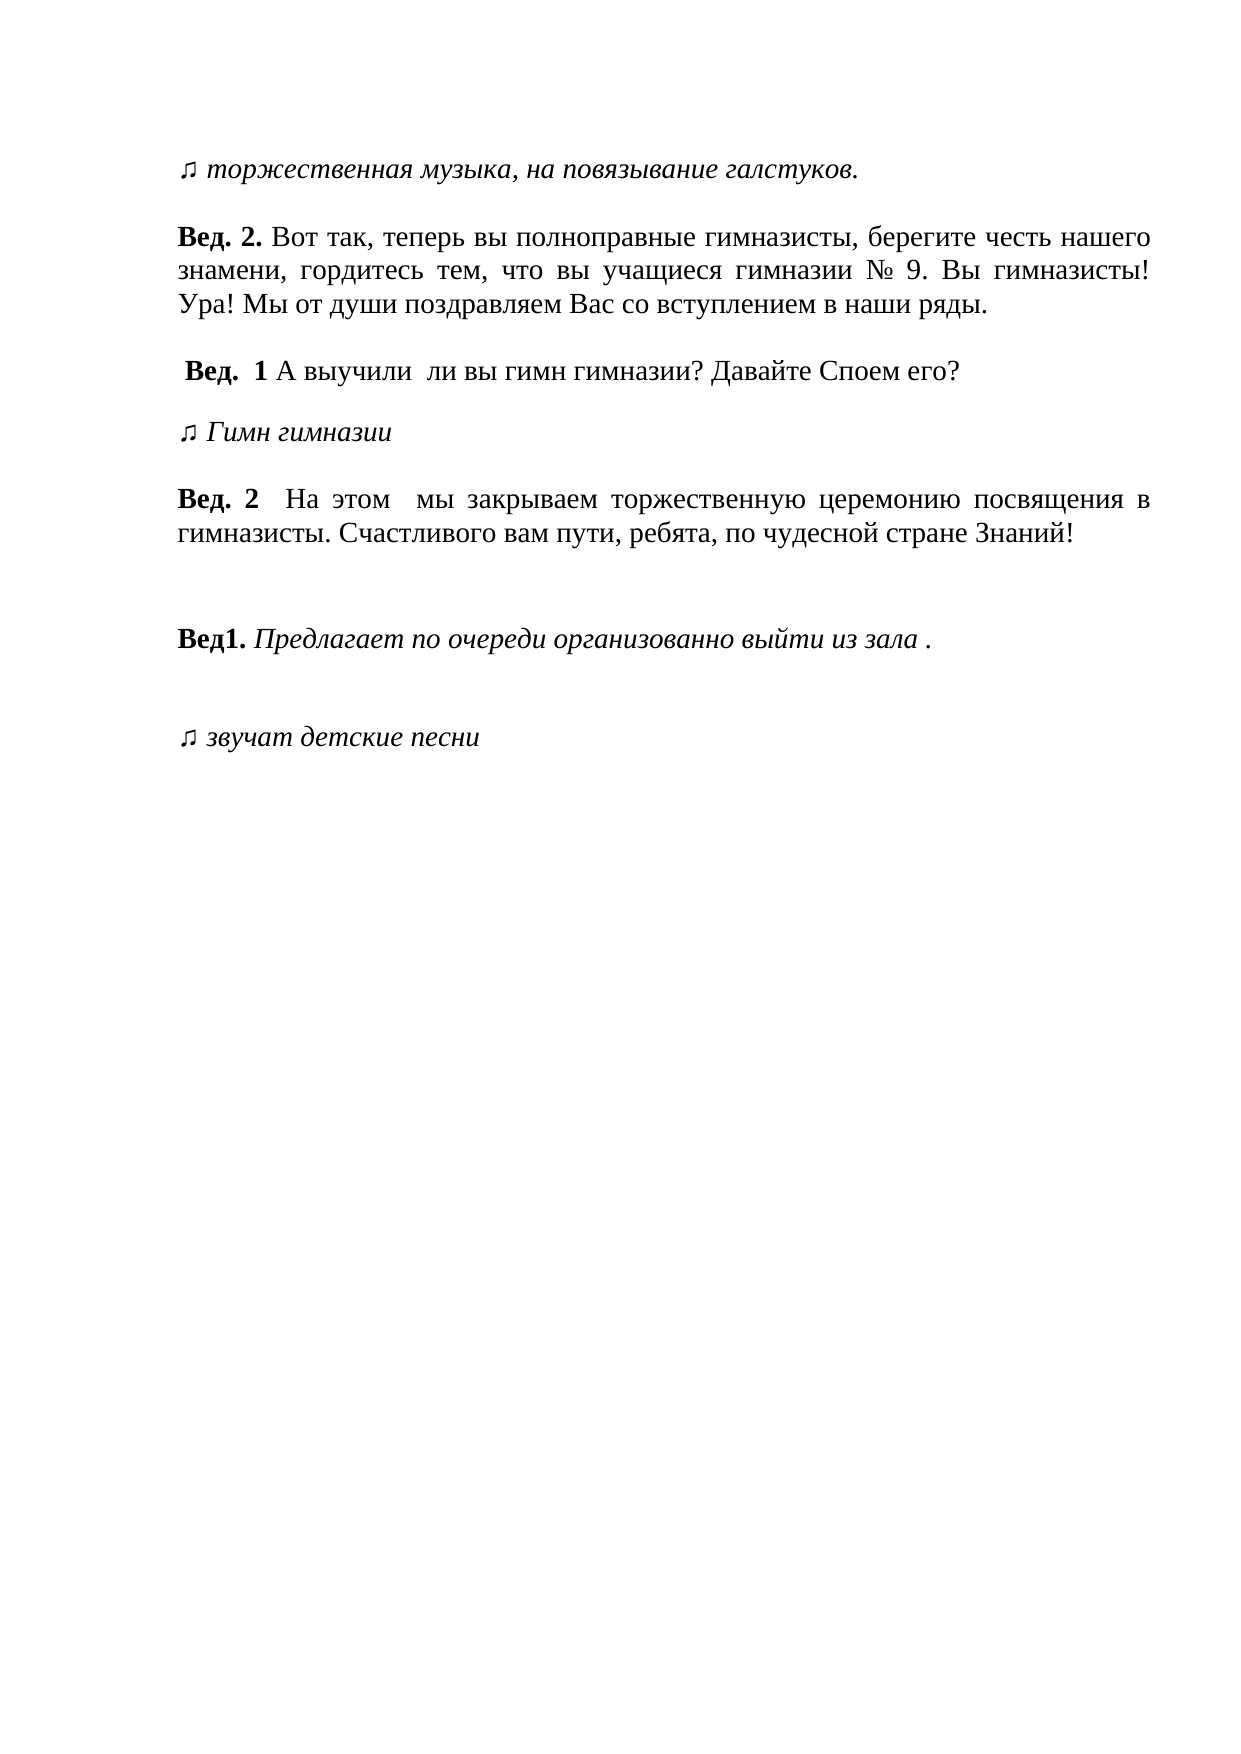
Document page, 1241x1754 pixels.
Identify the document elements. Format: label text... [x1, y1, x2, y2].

text ♫ звучат детские песни [177, 719, 1152, 752]
text ♫ Гимн гимназии [177, 414, 1152, 448]
text Вед. 2 На этом мы закрываем торжественную церемонию посвящения в гимназисты. Счастливого вам пути, ребята, по чудесной стране Знаний! [177, 482, 1152, 549]
text ♫ торжественная музыка, на повязывание галстуков. [177, 152, 1152, 185]
text Вед. 1 А выучили ли вы гимн гимназии? Давайте Споем его? [177, 353, 1152, 386]
text Вед. 2. Вот так, теперь вы полноправные гимназисты, берегите честь нашего знамени, гордитесь тем, что вы учащиеся гимназии № 9. Вы гимназисты! Ура! Мы от души поздравляем Вас со вступлением в наши ряды. [177, 219, 1152, 319]
text Вед1. Предлагает по очереди организованно выйти из зала . [177, 621, 1152, 654]
